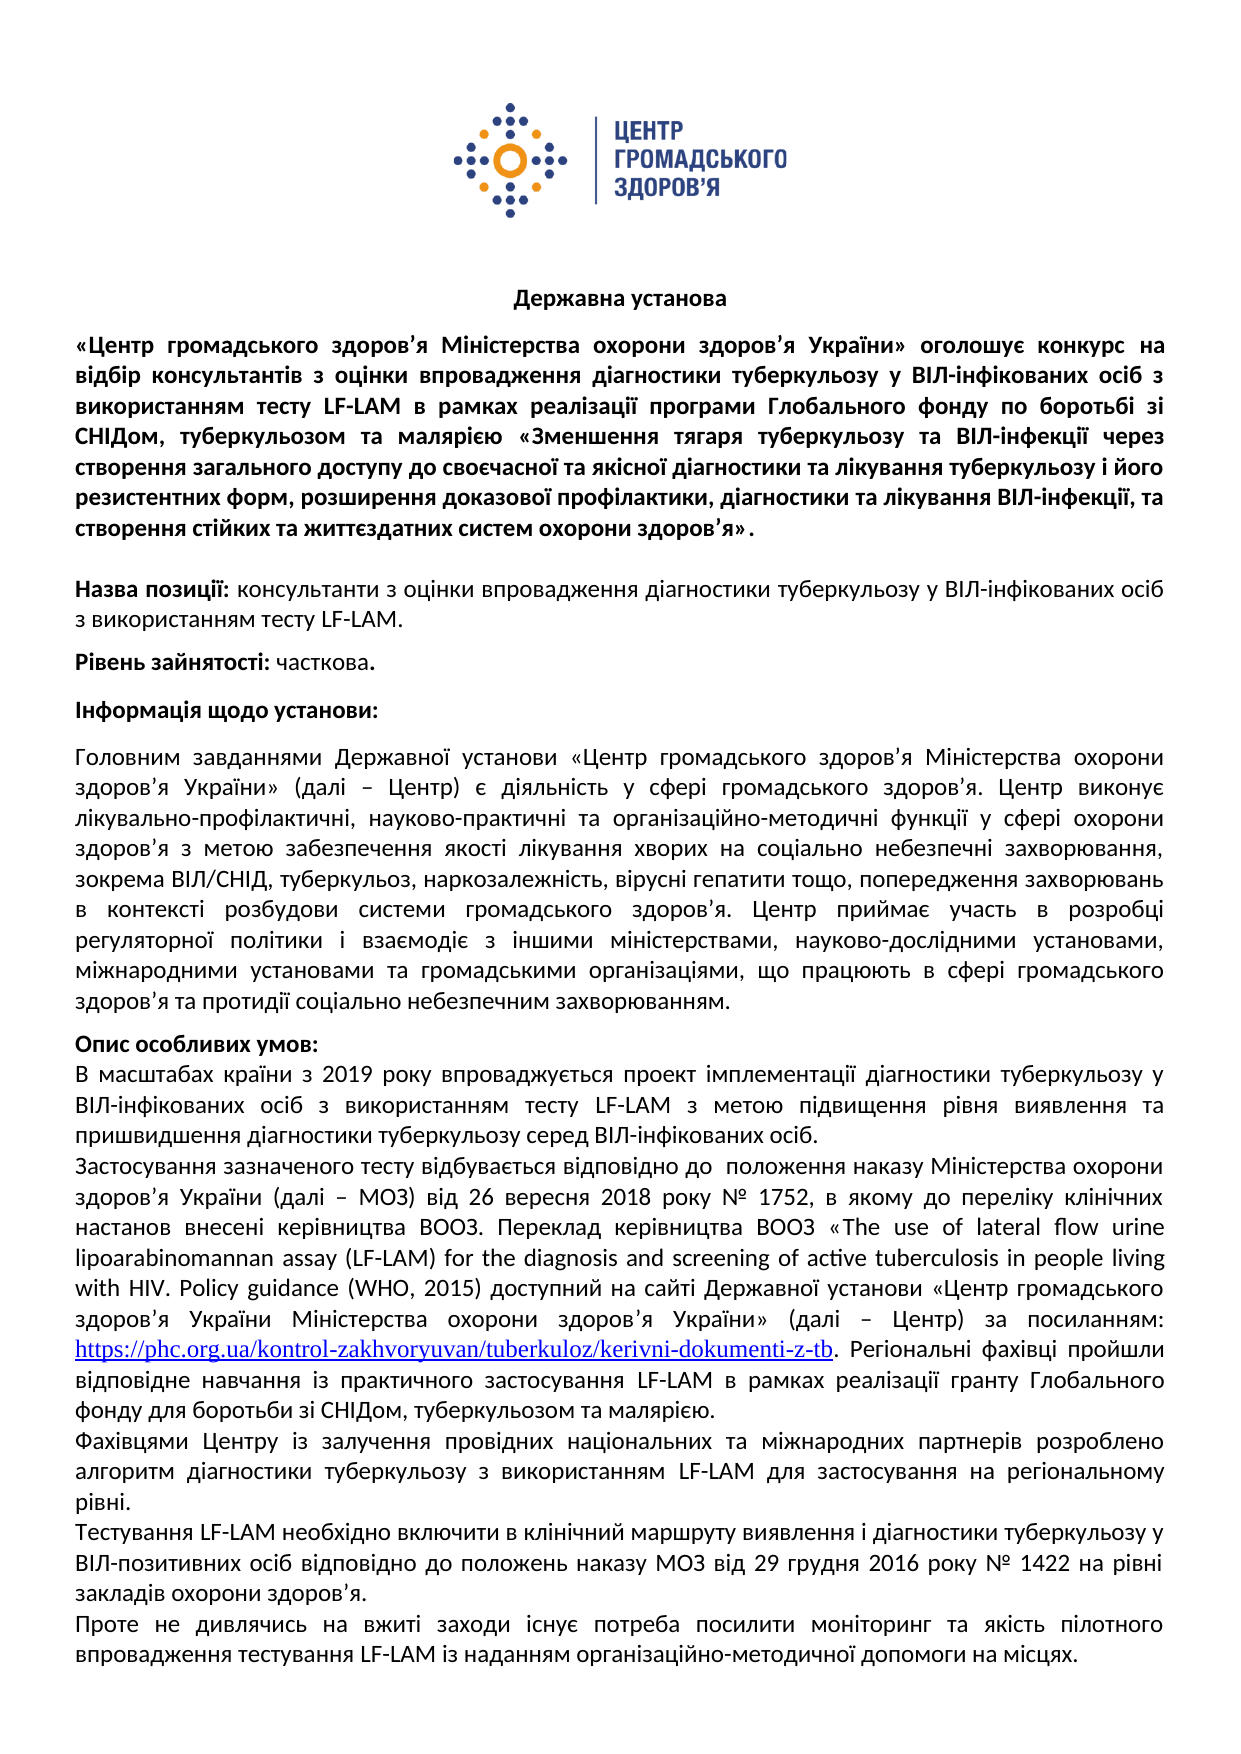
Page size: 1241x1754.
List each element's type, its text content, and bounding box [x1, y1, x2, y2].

text Застосування зазначеного тесту відбувається відповідно до положення наказу Міністерства охорони здоров’я України (далі – МОЗ) від 26 вересня 2018 року № 1752, в якому до переліку клінічних настанов внесені керівництва ВООЗ. Переклад керівництва ВООЗ «The use of lateral flow urine lipoarabinomannan assay (LF-LAM) for the diagnosis and screening of active tuberculosis in people living with HIV. Policy guidance (WHO, 2015) доступний на сайті Державної установи «Центр громадського здоров’я України Міністерства охорони здоров’я України» (далі – Центр) за посиланням: https://phc.org.ua/kontrol-zakhvoryuvan/tuberkuloz/kerivni-dokumenti-z-tb. Регіональні фахівці пройшли відповідне навчання із практичного застосування LF-LAM в рамках реалізації гранту Глобального фонду для боротьби зі СНІДом, туберкульозом та малярією. [75, 1150, 1165, 1425]
text Фахівцями Центру із залучення провідних національних та міжнародних партнерів розроблено алгоритм діагностики туберкульозу з використанням LF-LAM для застосування на регіональному рівні. [75, 1425, 1165, 1516]
text Інформація щодо установи: [75, 694, 1165, 724]
text Рівень зайнятості: часткова. [75, 647, 1165, 677]
text Опис особливих умов: [75, 1028, 1165, 1059]
text Головним завданнями Державної установи «Центр громадського здоров’я Міністерства охорони здоров’я України» (далі – Центр) є діяльність у сфері громадського здоров’я. Центр виконує лікувально-профілактичні, науково-практичні та організаційно-методичні функції у сфері охорони здоров’я з метою забезпечення якості лікування хворих на соціально небезпечні захворювання, зокрема ВІЛ/СНІД, туберкульоз, наркозалежність, вірусні гепатити тощо, попередження захворювань в контексті розбудови системи громадського здоров’я. Центр приймає участь в розробці регуляторної політики і взаємодіє з іншими міністерствами, науково-дослідними установами, міжнародними установами та громадськими організаціями, що працюють в сфері громадського здоров’я та протидії соціально небезпечним захворюванням. [75, 741, 1165, 1016]
text Проте не дивлячись на вжиті заходи існує потреба посилити моніторинг та якість пілотного впровадження тестування LF-LAM із наданням організаційно-методичної допомоги на місцях. [75, 1608, 1165, 1669]
text Тестування LF-LAM необхідно включити в клінічний маршруту виявлення і діагностики туберкульозу у ВІЛ-позитивних осіб відповідно до положень наказу МОЗ від 29 грудня 2016 року № 1422 на рівні закладів охорони здоров’я. [75, 1516, 1165, 1608]
text В масштабах країни з 2019 року впроваджується проект імплементації діагностики туберкульозу у ВІЛ-інфікованих осіб з використанням тесту LF-LAM з метою підвищення рівня виявлення та пришвидшення діагностики туберкульозу серед ВІЛ-інфікованих осіб. [75, 1059, 1165, 1150]
picture [453, 103, 787, 218]
text Державна установа [75, 282, 1165, 312]
text Назва позиції: консультанти з оцінки впровадження діагностики туберкульозу у ВІЛ-інфікованих осіб з використанням тесту LF-LAM. [75, 573, 1165, 634]
text «Центр громадського здоров’я Міністерства охорони здоров’я України» оголошує конкурс на відбір консультантів з оцінки впровадження діагностики туберкульозу у ВІЛ-інфікованих осіб з використанням тесту LF-LAM в рамках реалізації програми Глобального фонду по боротьбі зі СНІДом, туберкульозом та малярією «Зменшення тягаря туберкульозу та ВІЛ-інфекції через створення загального доступу до своєчасної та якісної діагностики та лікування туберкульозу і його резистентних форм, розширення доказової профілактики, діагностики та лікування ВІЛ-інфекції, та створення стійких та життєздатних систем охорони здоров’я». [75, 329, 1165, 542]
